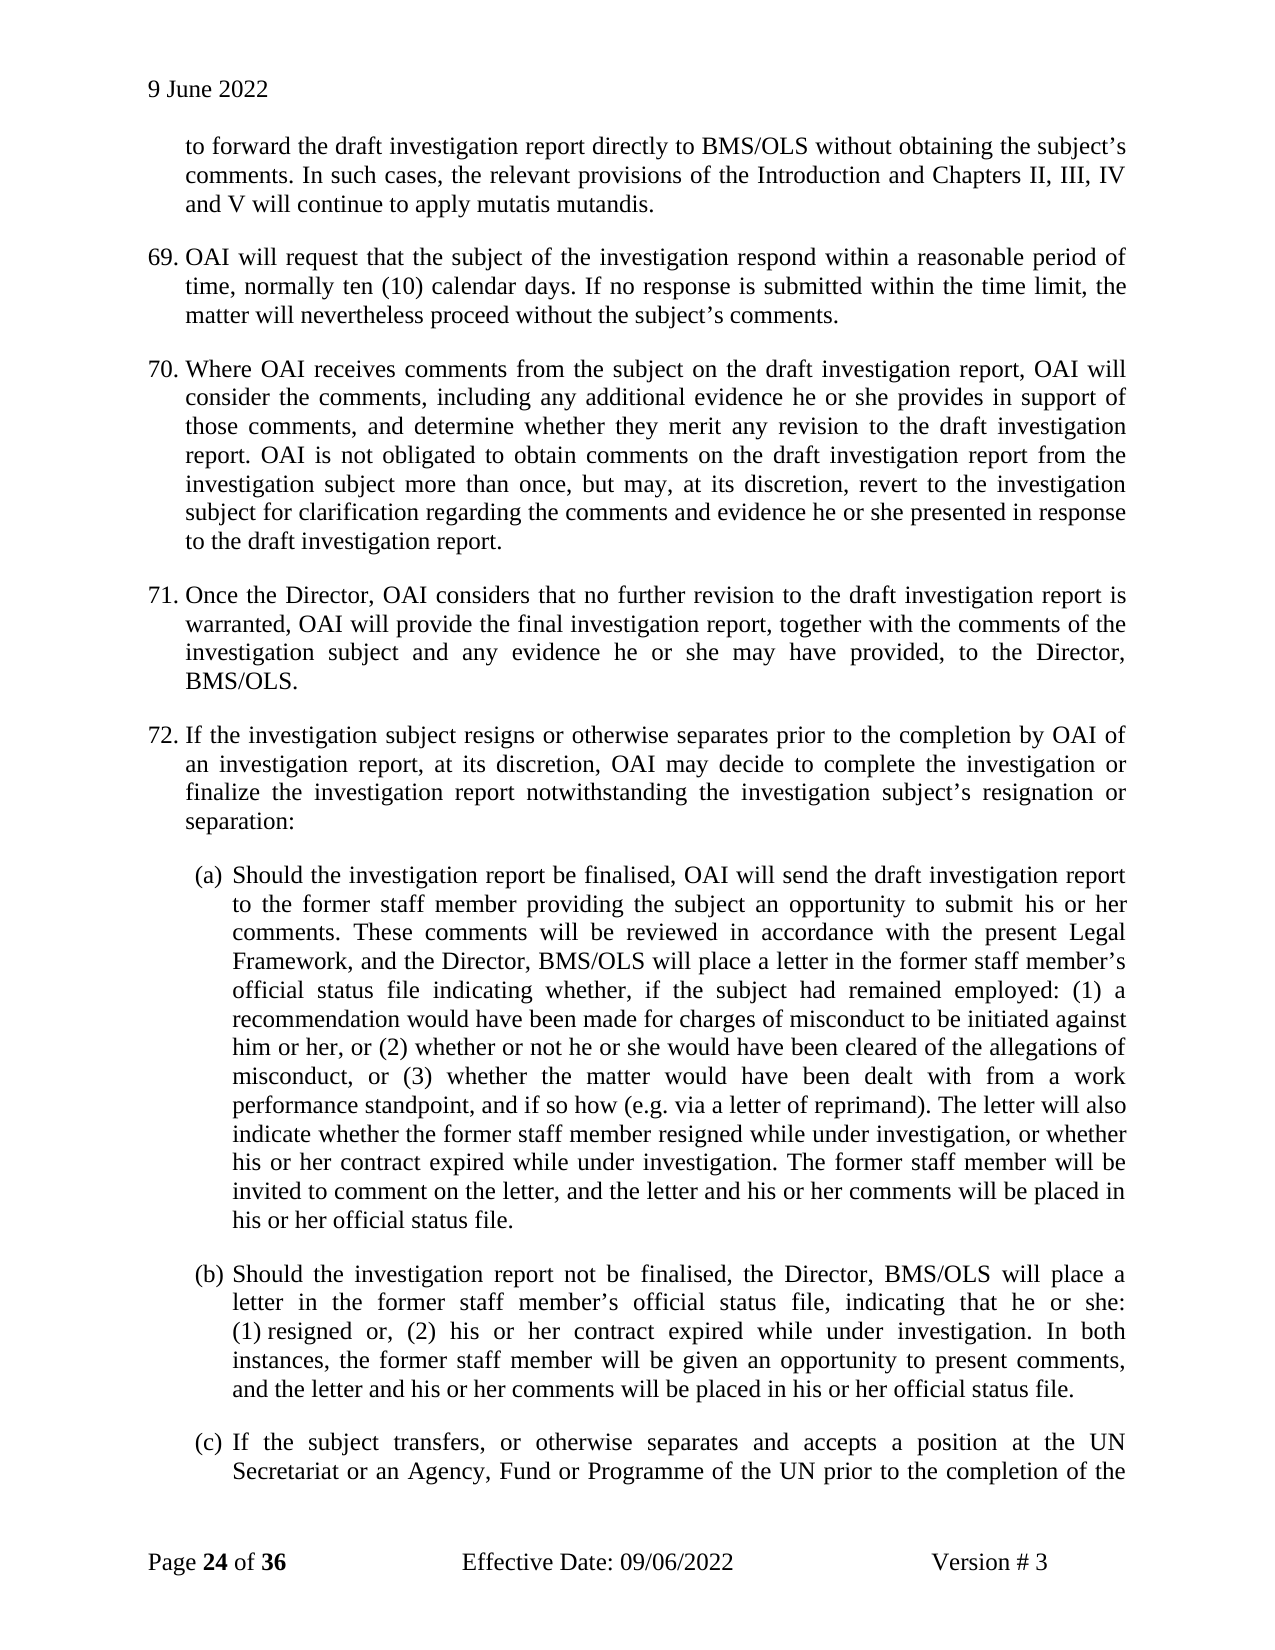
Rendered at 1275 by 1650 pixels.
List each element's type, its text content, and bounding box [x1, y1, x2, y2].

list Once the Director, OAI considers that no further revision to the draft investigation report is warranted, OAI will provide the final investigation report, together with the comments of the investigation subject and any evidence he or she may have provided, to the Director, BMS/OLS. [148, 580, 1127, 695]
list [148, 131, 1127, 217]
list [194, 1427, 1127, 1485]
list Where OAI receives comments from the subject on the draft investigation report, OAI will consider the comments, including any additional evidence he or she provides in support of those comments, and determine whether they merit any revision to the draft investigation report. OAI is not obligated to obtain comments on the draft investigation report from the investigation subject more than once, but may, at its discretion, revert to the investigation subject for clarification regarding the comments and evidence he or she presented in response to the draft investigation report. [148, 354, 1127, 555]
list OAI will request that the subject of the investigation respond within a reasonable period of time, normally ten (10) calendar days. If no response is submitted within the time limit, the matter will nevertheless proceed without the subject’s comments. [148, 242, 1127, 329]
list If the investigation subject resigns or otherwise separates prior to the completion by OAI of an investigation report, at its discretion, OAI may decide to complete the investigation or finalize the investigation report notwithstanding the investigation subject’s resignation or separation: [148, 720, 1127, 835]
list Should the investigation report not be finalised, the Director, BMS/OLS will place a letter in the former staff member’s official status file, indicating that he or she: (1) resigned or, (2) his or her contract expired while under investigation. In both instances, the former staff member will be given an opportunity to present comments, and the letter and his or her comments will be placed in his or her official status file. [194, 1259, 1127, 1402]
list Should the investigation report be finalised, OAI will send the draft investigation report to the former staff member providing the subject an opportunity to submit his or her comments. These comments will be reviewed in accordance with the present Legal Framework, and the Director, BMS/OLS will place a letter in the former staff member’s official status file indicating whether, if the subject had remained employed: (1) a recommendation would have been made for charges of misconduct to be initiated against him or her, or (2) whether or not he or she would have been cleared of the allegations of misconduct, or (3) whether the matter would have been dealt with from a work performance standpoint, and if so how (e.g. via a letter of reprimand). The letter will also indicate whether the former staff member resigned while under investigation, or whether his or her contract expired while under investigation. The former staff member will be invited to comment on the letter, and the letter and his or her comments will be placed in his or her official status file. [194, 860, 1127, 1234]
